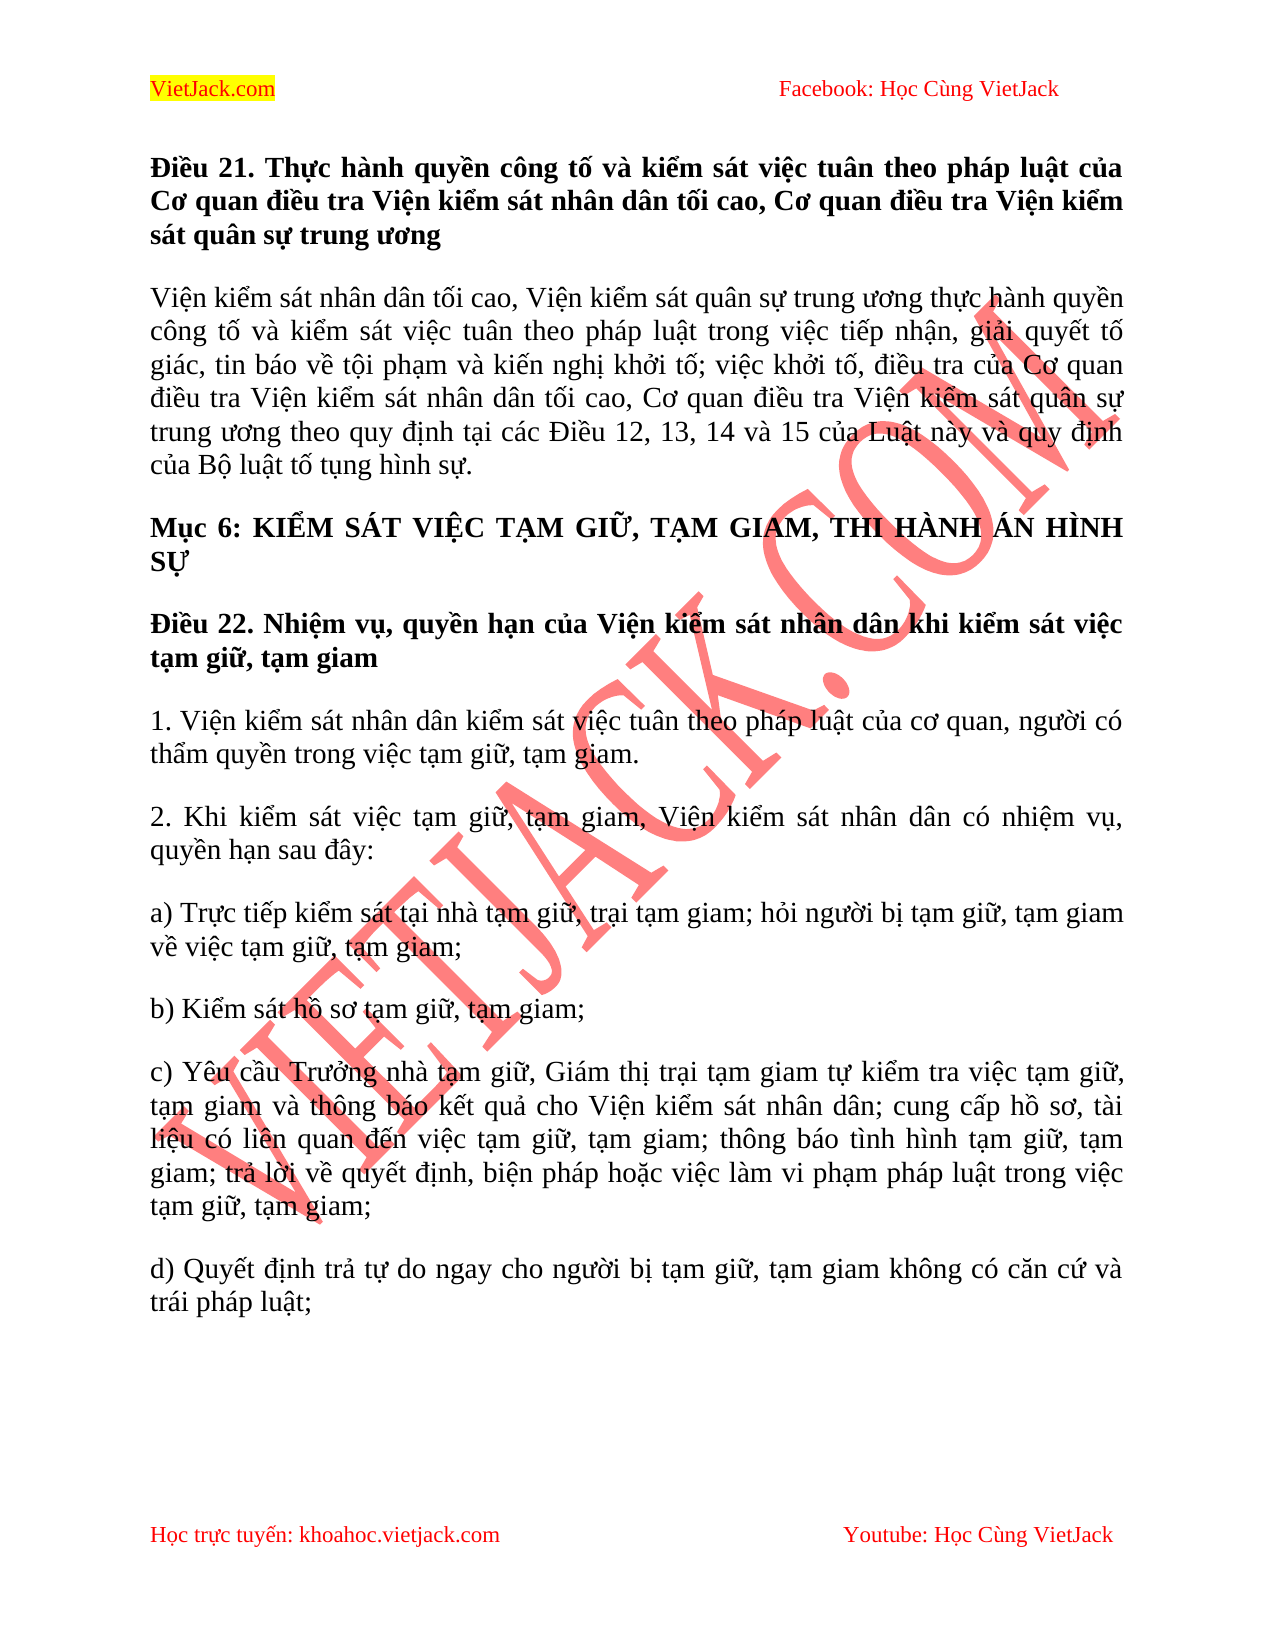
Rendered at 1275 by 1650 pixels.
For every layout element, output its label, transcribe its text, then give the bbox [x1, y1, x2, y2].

text Viện kiểm sát nhân dân tối cao, Viện kiểm sát quân sự trung ương thực hành quyền công tố và kiểm sát việc tuân theo pháp luật trong việc tiếp nhận, giải quyết tố giác, tin báo về tội phạm và kiến nghị khởi tố; việc khởi tố, điều tra của Cơ quan điều tra Viện kiểm sát nhân dân tối cao, Cơ quan điều tra Viện kiểm sát quân sự trung ương theo quy định tại các Điều 12, 13, 14 và 15 của Luật này và quy định của Bộ luật tố tụng hình sự. [150, 280, 1125, 481]
text d) Quyết định trả tự do ngay cho người bị tạm giữ, tạm giam không có căn cứ và trái pháp luật; [150, 1251, 1125, 1318]
text b) Kiểm sát hồ sơ tạm giữ, tạm giam; [150, 991, 1125, 1025]
text Điều 22. Nhiệm vụ, quyền hạn của Viện kiểm sát nhân dân khi kiểm sát việc tạm giữ, tạm giam [150, 606, 1125, 673]
text Mục 6: KIỂM SÁT VIỆC TẠM GIỮ, TẠM GIAM, THI HÀNH ÁN HÌNH SỰ [150, 510, 1125, 577]
text Điều 21. Thực hành quyền công tố và kiểm sát việc tuân theo pháp luật của Cơ quan điều tra Viện kiểm sát nhân dân tối cao, Cơ quan điều tra Viện kiểm sát quân sự trung ương [150, 150, 1125, 251]
text c) Yêu cầu Trưởng nhà tạm giữ, Giám thị trại tạm giam tự kiểm tra việc tạm giữ, tạm giam và thông báo kết quả cho Viện kiểm sát nhân dân; cung cấp hồ sơ, tài liệu có liên quan đến việc tạm giữ, tạm giam; thông báo tình hình tạm giữ, tạm giam; trả lời về quyết định, biện pháp hoặc việc làm vi phạm pháp luật trong việc tạm giữ, tạm giam; [150, 1054, 1125, 1222]
text 2. Khi kiểm sát việc tạm giữ, tạm giam, Viện kiểm sát nhân dân có nhiệm vụ, quyền hạn sau đây: [150, 799, 1125, 866]
text 1. Viện kiểm sát nhân dân kiểm sát việc tuân theo pháp luật của cơ quan, người có thẩm quyền trong việc tạm giữ, tạm giam. [150, 703, 1125, 770]
text a) Trực tiếp kiểm sát tại nhà tạm giữ, trại tạm giam; hỏi người bị tạm giữ, tạm giam về việc tạm giữ, tạm giam; [150, 895, 1125, 962]
